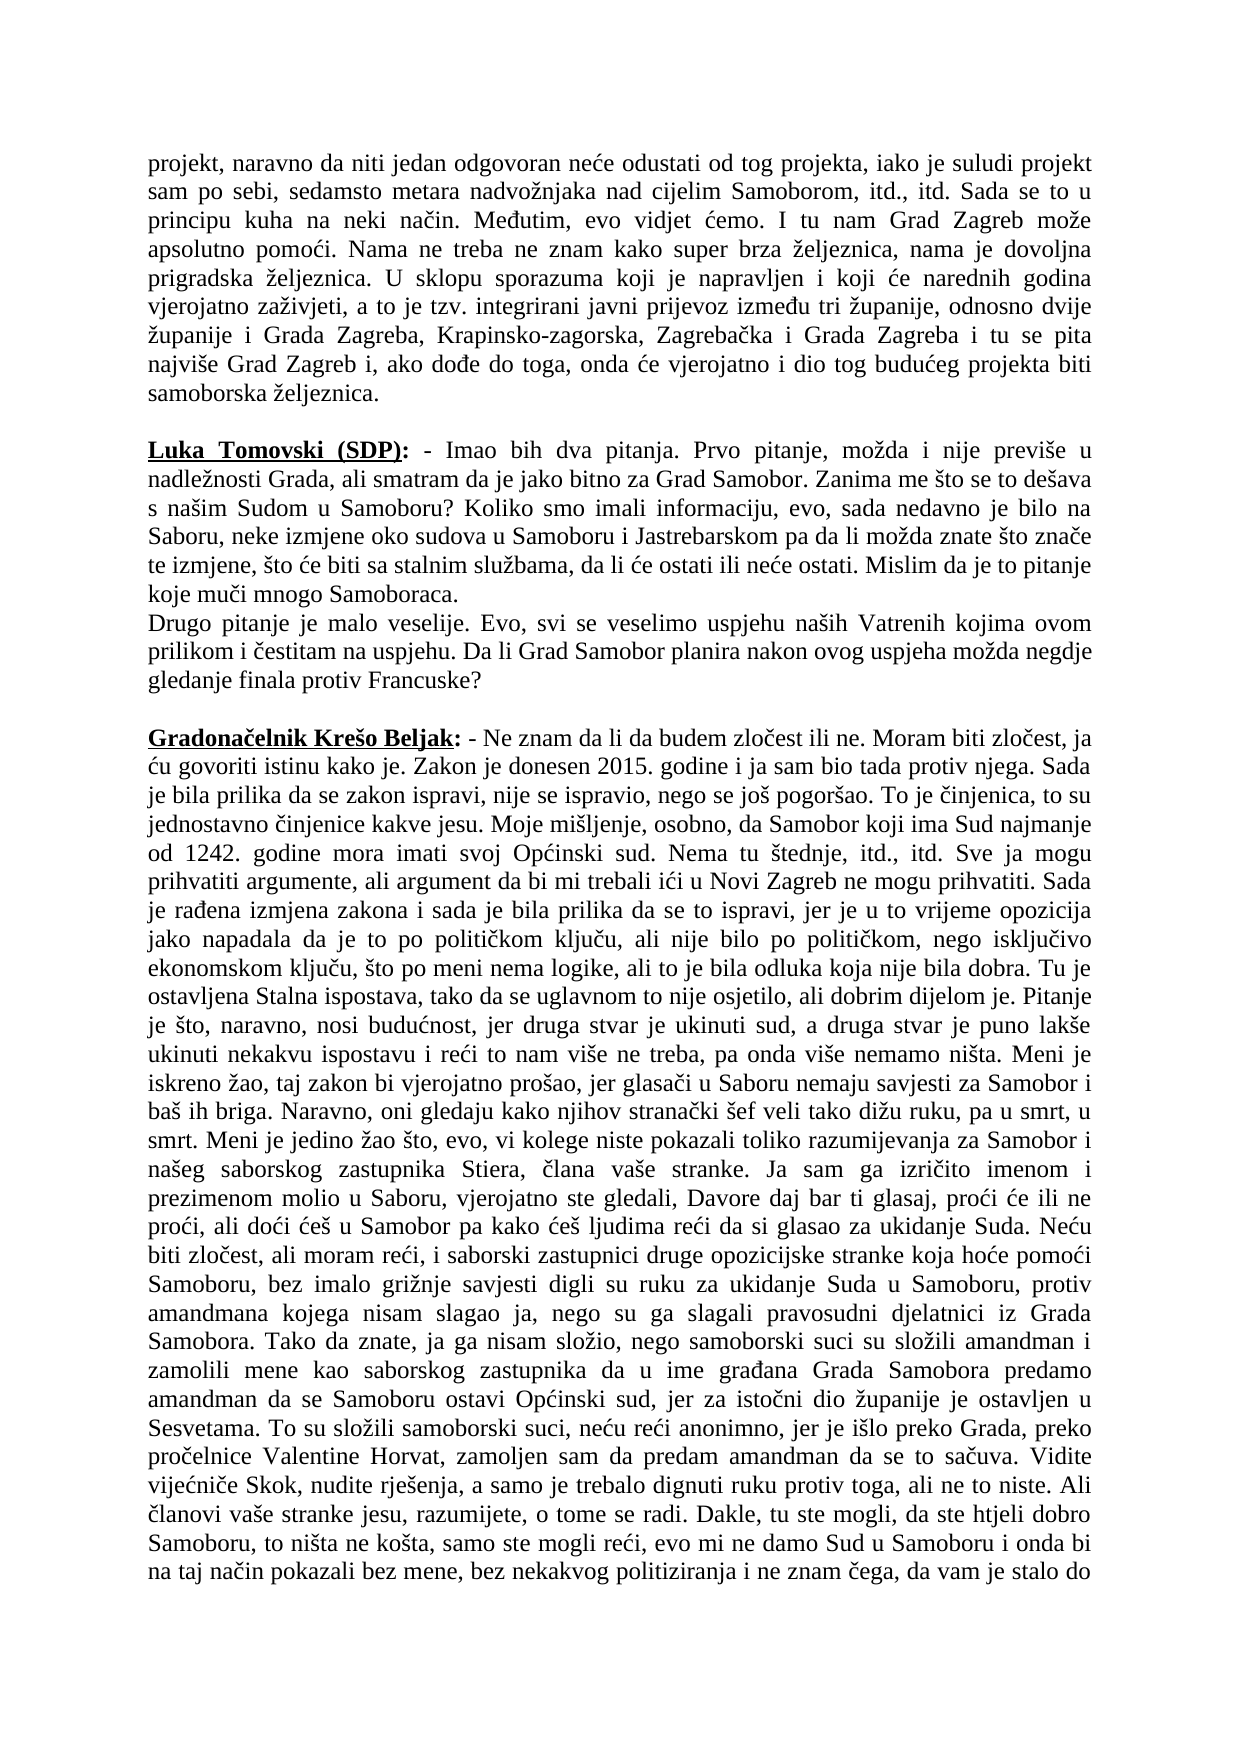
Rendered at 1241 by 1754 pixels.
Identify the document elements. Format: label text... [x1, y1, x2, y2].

text Luka Tomovski (SDP): - Imao bih dva pitanja. Prvo pitanje, možda i nije previše u nadležnosti Grada, ali smatram da je jako bitno za Grad Samobor. Zanima me što se to dešava s našim Sudom u Samoboru? Koliko smo imali informaciju, evo, sada nedavno je bilo na Saboru, neke izmjene oko sudova u Samoboru i Jastrebarskom pa da li možda znate što znače te izmjene, što će biti sa stalnim službama, da li će ostati ili neće ostati. Mislim da je to pitanje koje muči mnogo Samoboraca. [148, 435, 1093, 608]
text Drugo pitanje je malo veselije. Evo, svi se veselimo uspjehu naših Vatrenih kojima ovom prilikom i čestitam na uspjehu. Da li Grad Samobor planira nakon ovog uspjeha možda negdje gledanje finala protiv Francuske? [148, 608, 1093, 694]
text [148, 723, 1093, 1585]
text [148, 148, 1093, 406]
